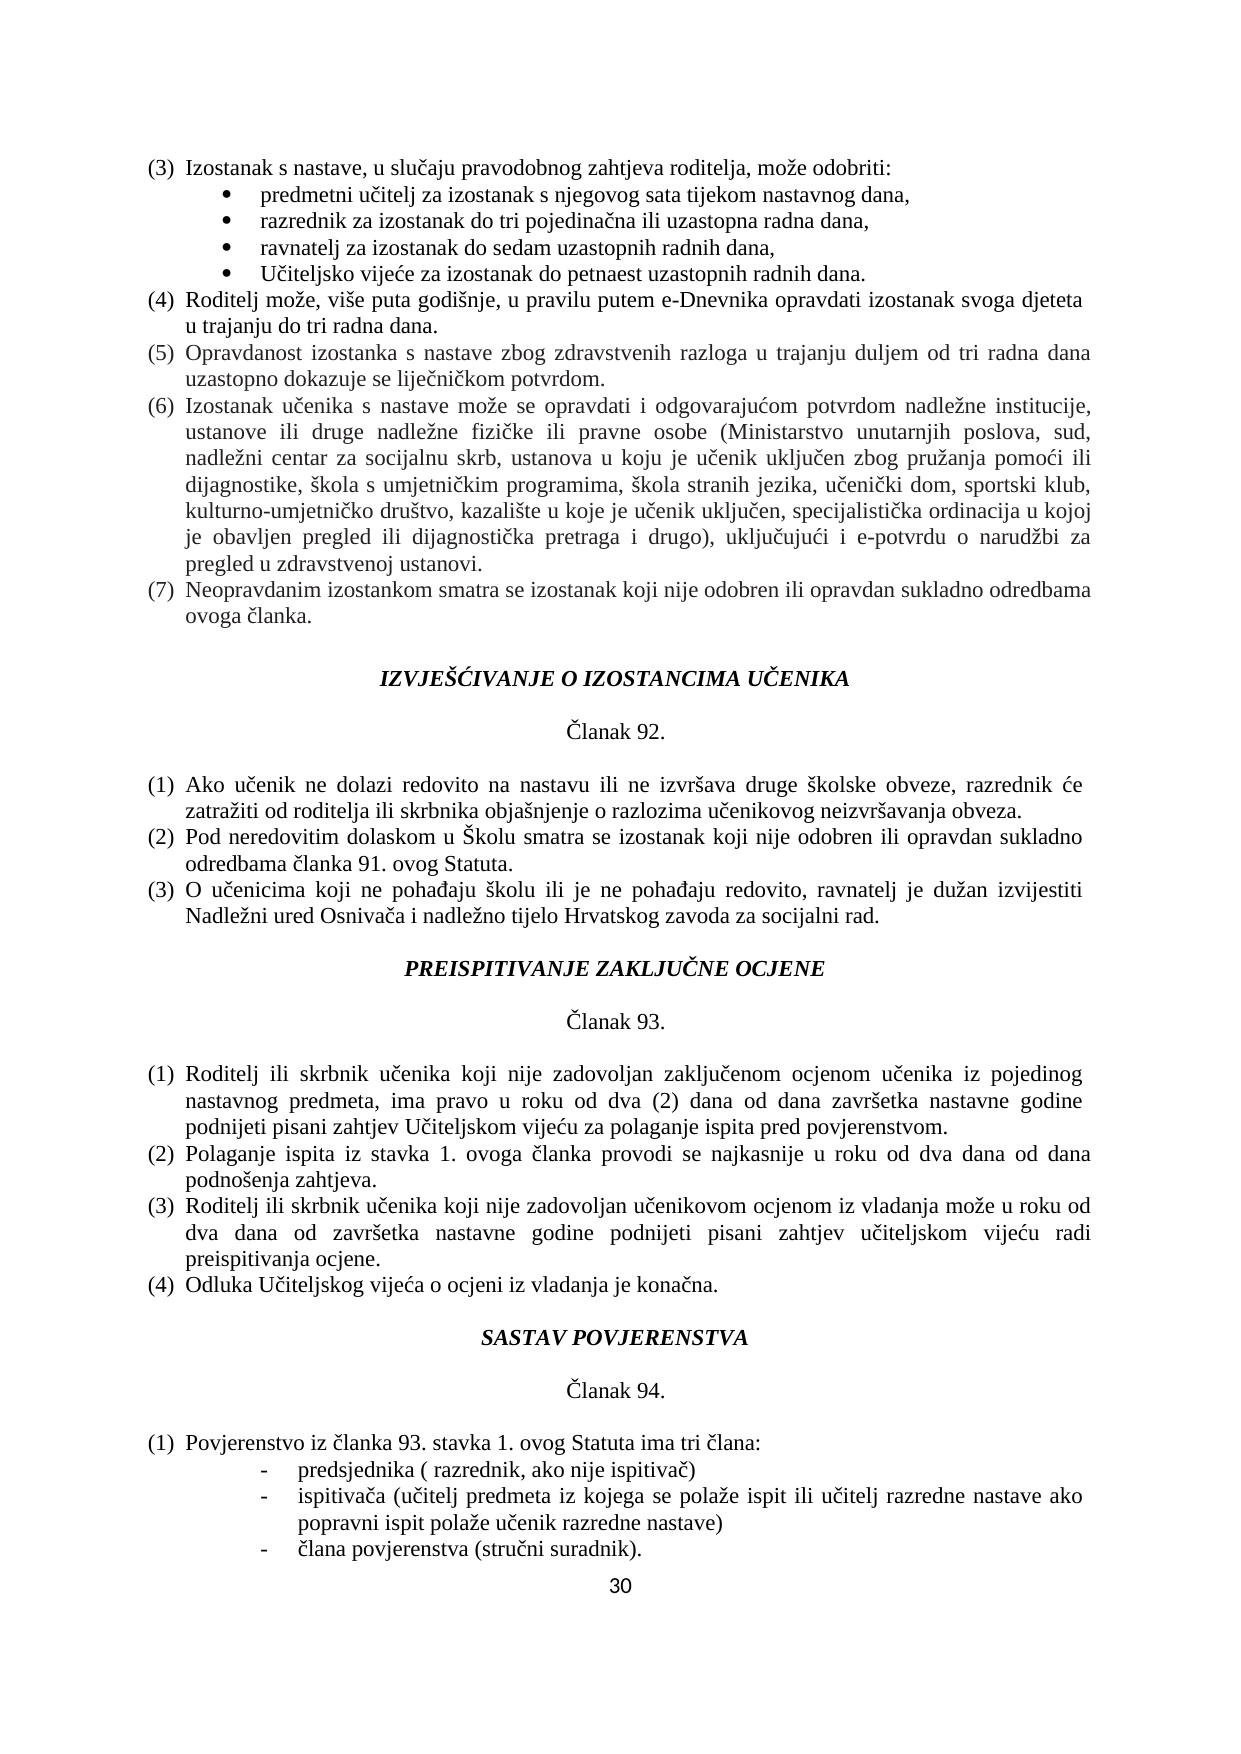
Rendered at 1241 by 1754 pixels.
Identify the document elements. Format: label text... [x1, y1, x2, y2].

text Članak 94. [148, 1377, 1084, 1403]
list člana povjerenstva (stručni suradnik). [260, 1535, 1084, 1561]
text PREISPITIVANJE ZAKLJUČNE OCJENE [148, 955, 1084, 981]
list Pod neredovitim dolaskom u Školu smatra se izostanak koji nije odobren ili opravdan sukladno odredbama članka 91. ovog Statuta. [148, 823, 1084, 876]
list Učiteljsko vijeće za izostanak do petnaest uzastopnih radnih dana. [223, 260, 1084, 286]
list Neopravdanim izostankom smatra se izostanak koji nije odobren ili opravdan sukladno odredbama ovoga članka. [148, 576, 1093, 629]
list Roditelj ili skrbnik učenika koji nije zadovoljan zaključenom ocjenom učenika iz pojedinog nastavnog predmeta, ima pravo u roku od dva (2) dana od dana završetka nastavne godine podnijeti pisani zahtjev Učiteljskom vijeću za polaganje ispita pred povjerenstvom. [148, 1061, 1084, 1139]
list Roditelj može, više puta godišnje, u pravilu putem e-Dnevnika opravdati izostanak svoga djeteta u trajanju do tri radna dana. [148, 286, 1084, 339]
list Roditelj ili skrbnik učenika koji nije zadovoljan učenikovom ocjenom iz vladanja može u roku od dva dana od završetka nastavne godine podnijeti pisani zahtjev učiteljskom vijeću radi preispitivanja ocjene. [148, 1192, 1093, 1271]
text Članak 92. [148, 718, 1084, 744]
list Izostanak s nastave, u slučaju pravodobnog zahtjeva roditelja, može odobriti: [148, 154, 1084, 181]
text Članak 93. [148, 1008, 1084, 1034]
list predsjednika ( razrednik, ako nije ispitivač) [260, 1456, 1084, 1482]
list razrednik za izostanak do tri pojedinačna ili uzastopna radna dana, [223, 207, 1084, 233]
list Opravdanost izostanka s nastave zbog zdravstvenih razloga u trajanju duljem od tri radna dana uzastopno dokazuje se liječničkom potvrdom. [148, 339, 1093, 392]
list Povjerenstvo iz članka 93. stavka 1. ovog Statuta ima tri člana: [148, 1429, 1084, 1456]
list Polaganje ispita iz stavka 1. ovoga članka provodi se najkasnije u roku od dva dana od dana podnošenja zahtjeva. [148, 1139, 1093, 1192]
text SASTAV POVJERENSTVA [148, 1324, 1084, 1350]
list predmetni učitelj za izostanak s njegovog sata tijekom nastavnog dana, [223, 181, 1084, 207]
list Izostanak učenika s nastave može se opravdati i odgovarajućom potvrdom nadležne institucije, ustanove ili druge nadležne fizičke ili pravne osobe (Ministarstvo unutarnjih poslova, sud, nadležni centar za socijalnu skrb, ustanova u koju je učenik uključen zbog pružanja pomoći ili dijagnostike, škola s umjetničkim programima, škola stranih jezika, učenički dom, sportski klub, kulturno-umjetničko društvo, kazalište u koje je učenik uključen, specijalistička ordinacija u kojoj je obavljen pregled ili dijagnostička pretraga i drugo), uključujući i e-potvrdu o narudžbi za pregled u zdravstvenoj ustanovi. [148, 392, 1093, 576]
list ravnatelj za izostanak do sedam uzastopnih radnih dana, [223, 233, 1084, 260]
list Odluka Učiteljskog vijeća o ocjeni iz vladanja je konačna. [148, 1271, 1093, 1298]
list Ako učenik ne dolazi redovito na nastavu ili ne izvršava druge školske obveze, razrednik će zatražiti od roditelja ili skrbnika objašnjenje o razlozima učenikovog neizvršavanja obveza. [148, 771, 1084, 823]
list ispitivača (učitelj predmeta iz kojega se polaže ispit ili učitelj razredne nastave ako popravni ispit polaže učenik razredne nastave) [260, 1482, 1084, 1535]
text IZVJEŠĆIVANJE O IZOSTANCIMA UČENIKA [148, 665, 1084, 692]
list O učenicima koji ne pohađaju školu ili je ne pohađaju redovito, ravnatelj je dužan izvijestiti Nadležni ured Osnivača i nadležno tijelo Hrvatskog zavoda za socijalni rad. [148, 876, 1084, 929]
